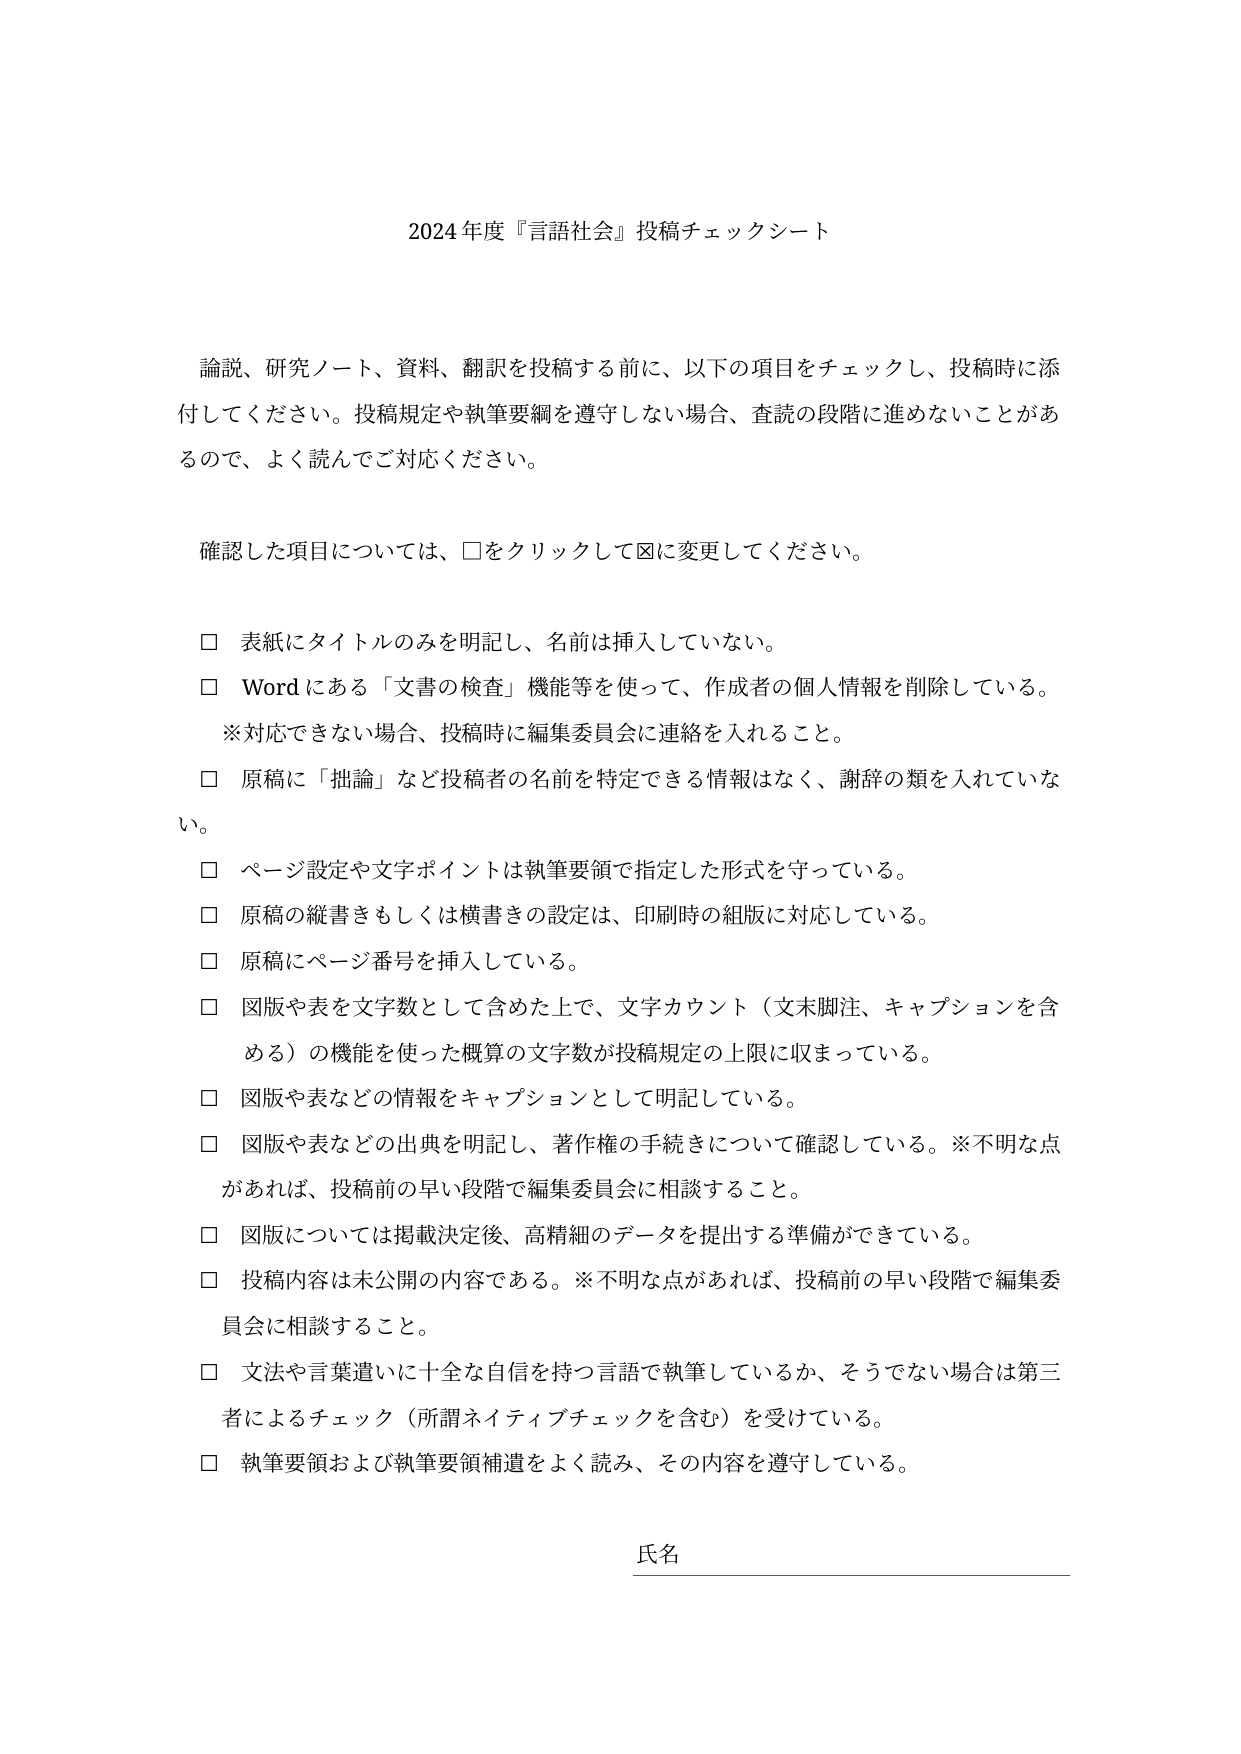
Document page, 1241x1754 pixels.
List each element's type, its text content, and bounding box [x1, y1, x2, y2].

text Wordにある「文書の検査」機能等を使って、作成者の個人情報を削除している。※対応できない場合、投稿時に編集委員会に連絡を入れること。 [199, 664, 1063, 755]
text 2024年度『言語社会』投稿チェックシート [177, 207, 1063, 253]
text 文法や言葉遣いに十全な自信を持つ言語で執筆しているか、そうでない場合は第三者によるチェック（所謂ネイティブチェックを含む）を受けている。 [199, 1348, 1063, 1439]
text 図版や表などの出典を明記し、著作権の手続きについて確認している。※不明な点があれば、投稿前の早い段階で編集委員会に相談すること。 [199, 1120, 1063, 1211]
text 投稿内容は未公開の内容である。※不明な点があれば、投稿前の早い段階で編集委員会に相談すること。 [199, 1257, 1063, 1348]
text 論説、研究ノート、資料、翻訳を投稿する前に、以下の項目をチェックし、投稿時に添付してください。投稿規定や執筆要綱を遵守しない場合、査読の段階に進めないことがあるので、よく読んでご対応ください。 [177, 344, 1063, 481]
text 原稿に「拙論」など投稿者の名前を特定できる情報はなく、謝辞の類を入れていない。 [177, 755, 1063, 846]
text 図版については掲載決定後、高精細のデータを提出する準備ができている。 [199, 1211, 1063, 1257]
text 原稿にページ番号を挿入している。 [177, 937, 1063, 983]
text 氏名 [615, 1531, 1063, 1576]
text 図版や表を文字数として含めた上で、文字カウント（文末脚注、キャプションを含める）の機能を使った概算の文字数が投稿規定の上限に収まっている。 [199, 983, 1063, 1074]
text 確認した項目については、□をクリックして☒に変更してください。 [177, 527, 1063, 572]
text 表紙にタイトルのみを明記し、名前は挿入していない。 [177, 618, 1063, 664]
text 執筆要領および執筆要領補遺をよく読み、その内容を遵守している。 [177, 1439, 1063, 1485]
text ページ設定や文字ポイントは執筆要領で指定した形式を守っている。 [177, 846, 1063, 892]
text 原稿の縦書きもしくは横書きの設定は、印刷時の組版に対応している。 [177, 892, 1063, 937]
text 図版や表などの情報をキャプションとして明記している。 [177, 1074, 1063, 1120]
